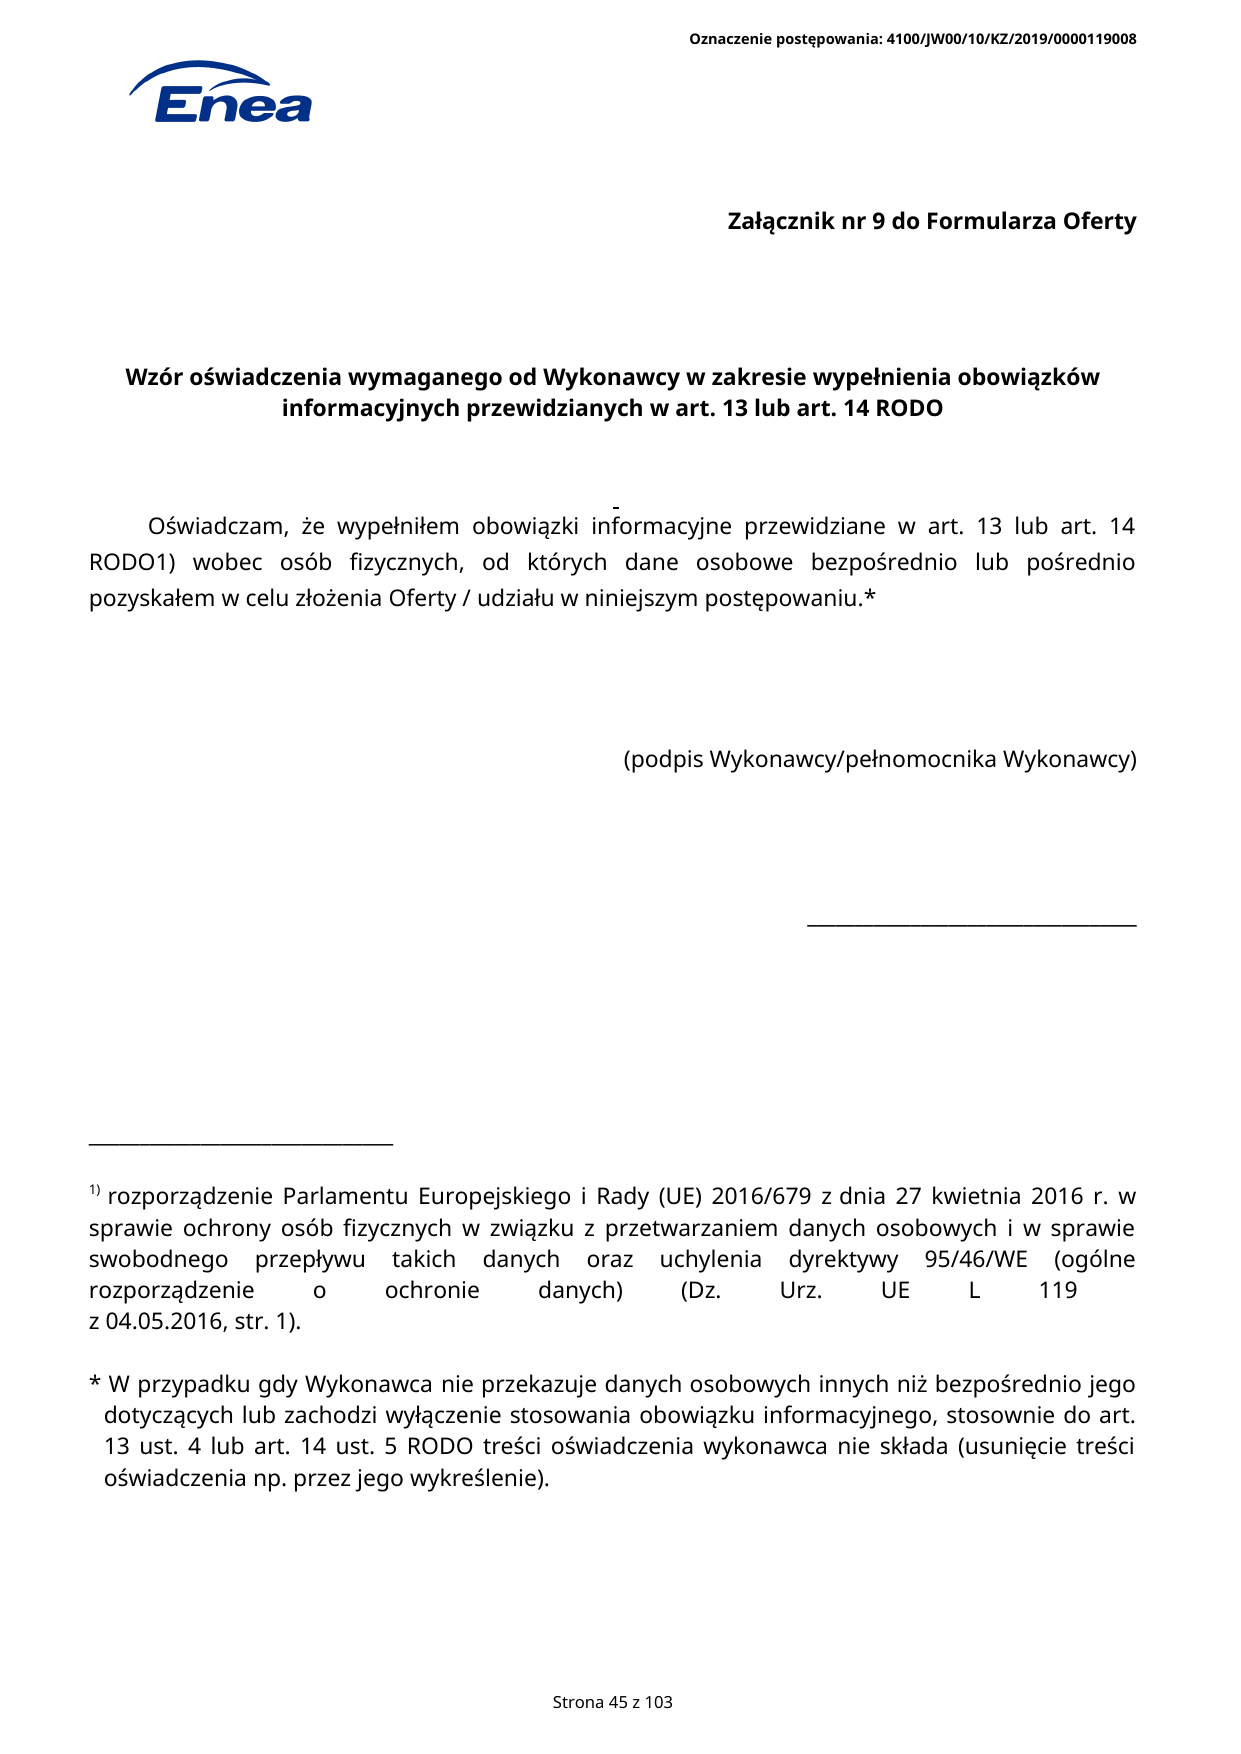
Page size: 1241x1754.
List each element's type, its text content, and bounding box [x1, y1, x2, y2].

text 1) rozporządzenie Parlamentu Europejskiego i Rady (UE) 2016/679 z dnia 27 kwietnia 2016 r. w sprawie ochrony osób fizycznych w związku z przetwarzaniem danych osobowych i w sprawie swobodnego przepływu takich danych oraz uchylenia dyrektywy 95/46/WE (ogólne rozporządzenie o ochronie danych) (Dz. Urz. UE L 119 z 04.05.2016, str. 1). [89, 1180, 1137, 1336]
text * W przypadku gdy Wykonawca nie przekazuje danych osobowych innych niż bezpośrednio jego dotyczących lub zachodzi wyłączenie stosowania obowiązku informacyjnego, stosownie do art. 13 ust. 4 lub art. 14 ust. 5 RODO treści oświadczenia wykonawca nie składa (usunięcie treści oświadczenia np. przez jego wykreślenie). [89, 1368, 1137, 1493]
text Oświadczam, że wypełniłem obowiązki informacyjne przewidziane w art. 13 lub art. 14 RODO1) wobec osób fizycznych, od których dane osobowe bezpośrednio lub pośrednio pozyskałem w celu złożenia Oferty / udziału w niniejszym postępowaniu.* [89, 510, 1137, 613]
text (podpis Wykonawcy/pełnomocnika Wykonawcy) [89, 743, 1137, 774]
text ______________________________ [89, 1118, 1137, 1149]
text ___________________________________ [89, 899, 1137, 930]
text Załącznik nr 9 do Formularza Oferty [89, 204, 1137, 236]
picture [117, 50, 324, 124]
text Wzór oświadczenia wymaganego od Wykonawcy w zakresie wypełnienia obowiązków informacyjnych przewidzianych w art. 13 lub art. 14 RODO [89, 361, 1137, 423]
